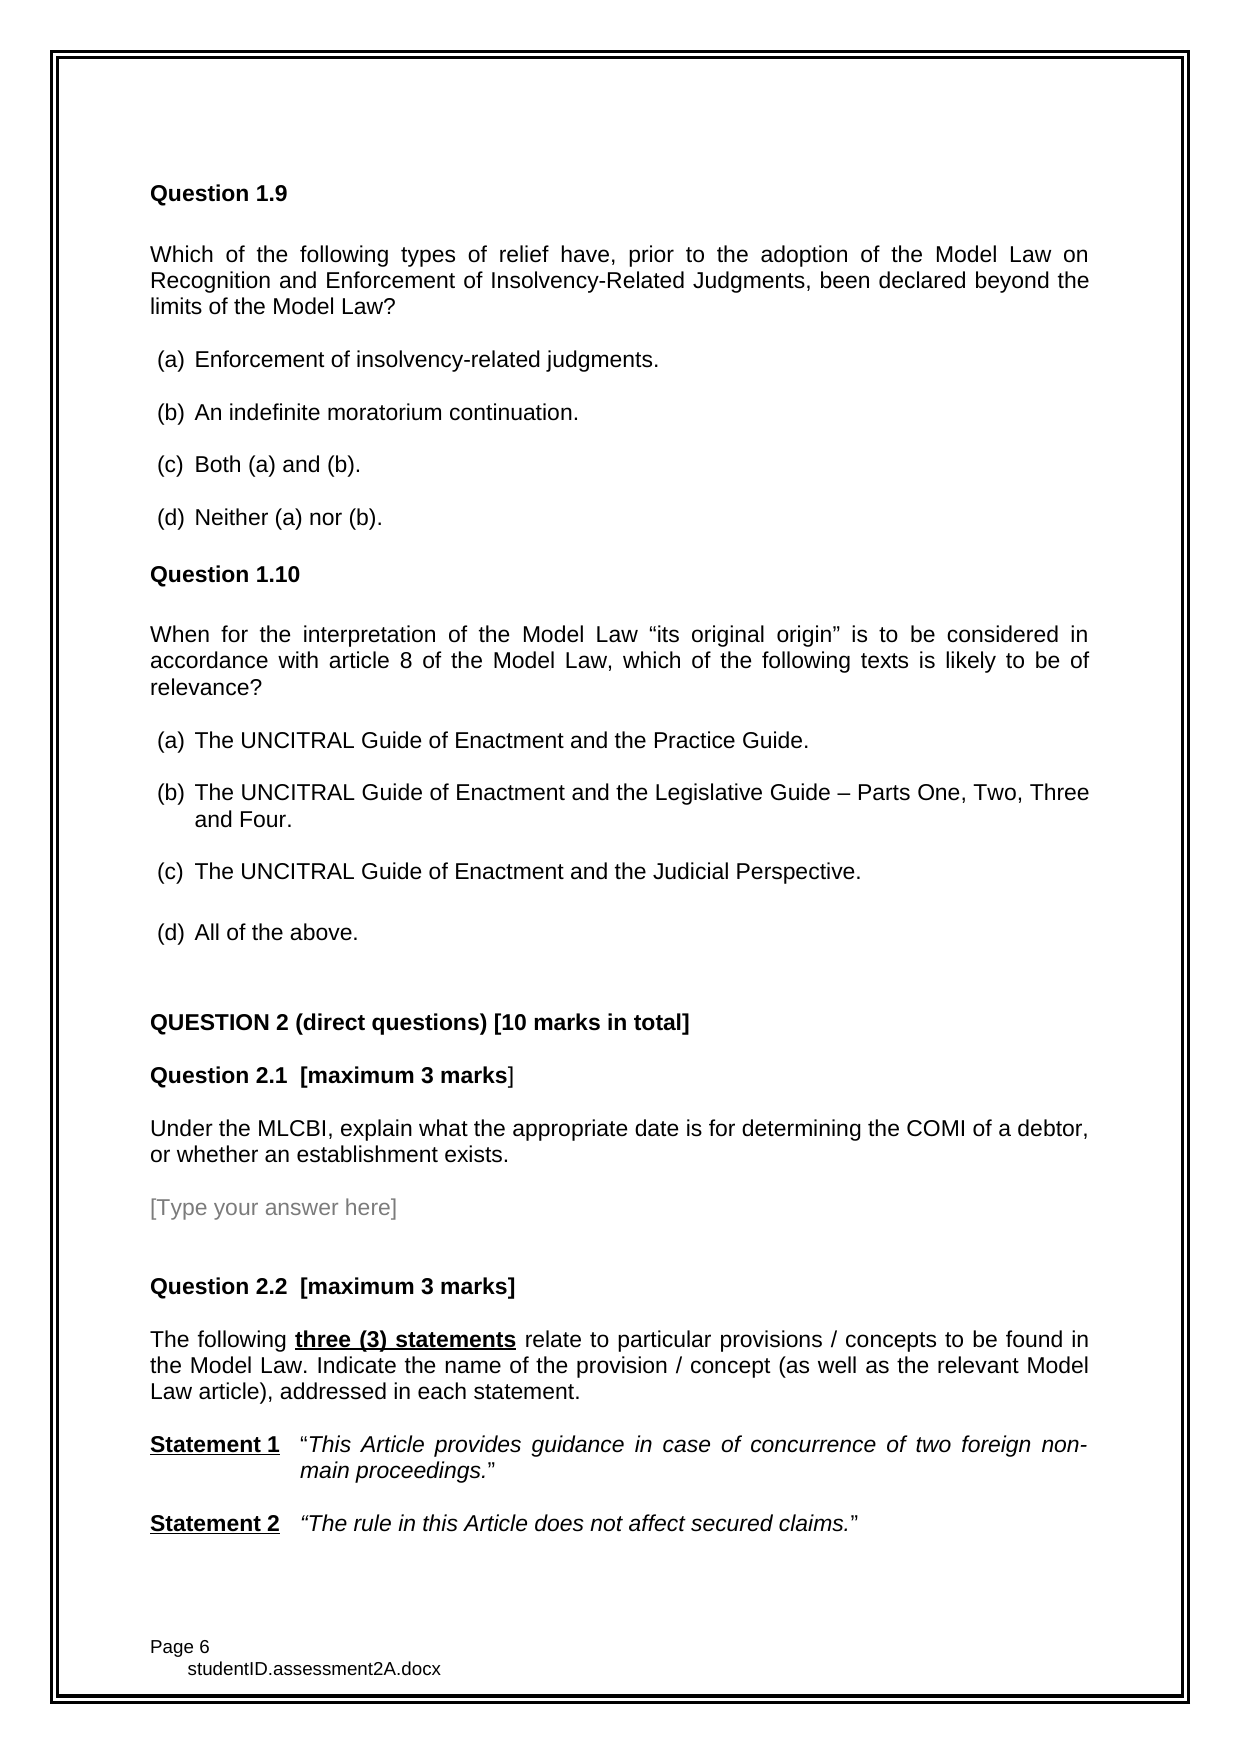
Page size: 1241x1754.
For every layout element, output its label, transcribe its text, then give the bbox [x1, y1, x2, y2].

text QUESTION 2 (direct questions) [10 marks in total] [150, 1009, 1090, 1036]
text [Type your answer here] [150, 1194, 1090, 1220]
text The following three (3) statements relate to particular provisions / concepts to be found in the Model Law. Indicate the name of the provision / concept (as well as the relevant Model Law article), addressed in each statement. [150, 1326, 1090, 1405]
text Statement 1 “This Article provides guidance in case of concurrence of two foreign non-main proceedings.” [150, 1431, 1090, 1484]
list Enforcement of insolvency-related judgments. [157, 346, 1090, 372]
list The UNCITRAL Guide of Enactment and the Practice Guide. [157, 727, 1090, 753]
list An indefinite moratorium continuation. [157, 399, 1090, 425]
list The UNCITRAL Guide of Enactment and the Judicial Perspective. [157, 858, 1090, 885]
list All of the above. [157, 919, 1090, 945]
text Question 2.1 [maximum 3 marks] [150, 1062, 1090, 1088]
text When for the interpretation of the Model Law “its original origin” is to be considered in accordance with article 8 of the Model Law, which of the following texts is likely to be of relevance? [150, 621, 1090, 700]
list The UNCITRAL Guide of Enactment and the Legislative Guide – Parts One, Two, Three and Four. [157, 779, 1090, 832]
text Under the MLCBI, explain what the appropriate date is for determining the COMI of a debtor, or whether an establishment exists. [150, 1115, 1090, 1167]
list Both (a) and (b). [157, 451, 1090, 478]
text Question 2.2 [maximum 3 marks] [150, 1273, 1090, 1299]
text Statement 2 “The rule in this Article does not affect secured claims.” [150, 1510, 1090, 1536]
text Which of the following types of relief have, prior to the adoption of the Model Law on Recognition and Enforcement of Insolvency-Related Judgments, been declared beyond the limits of the Model Law? [150, 241, 1090, 320]
text Question 1.10 [150, 561, 1090, 587]
text Question 1.9 [150, 180, 1090, 207]
list Neither (a) nor (b). [157, 504, 1090, 531]
